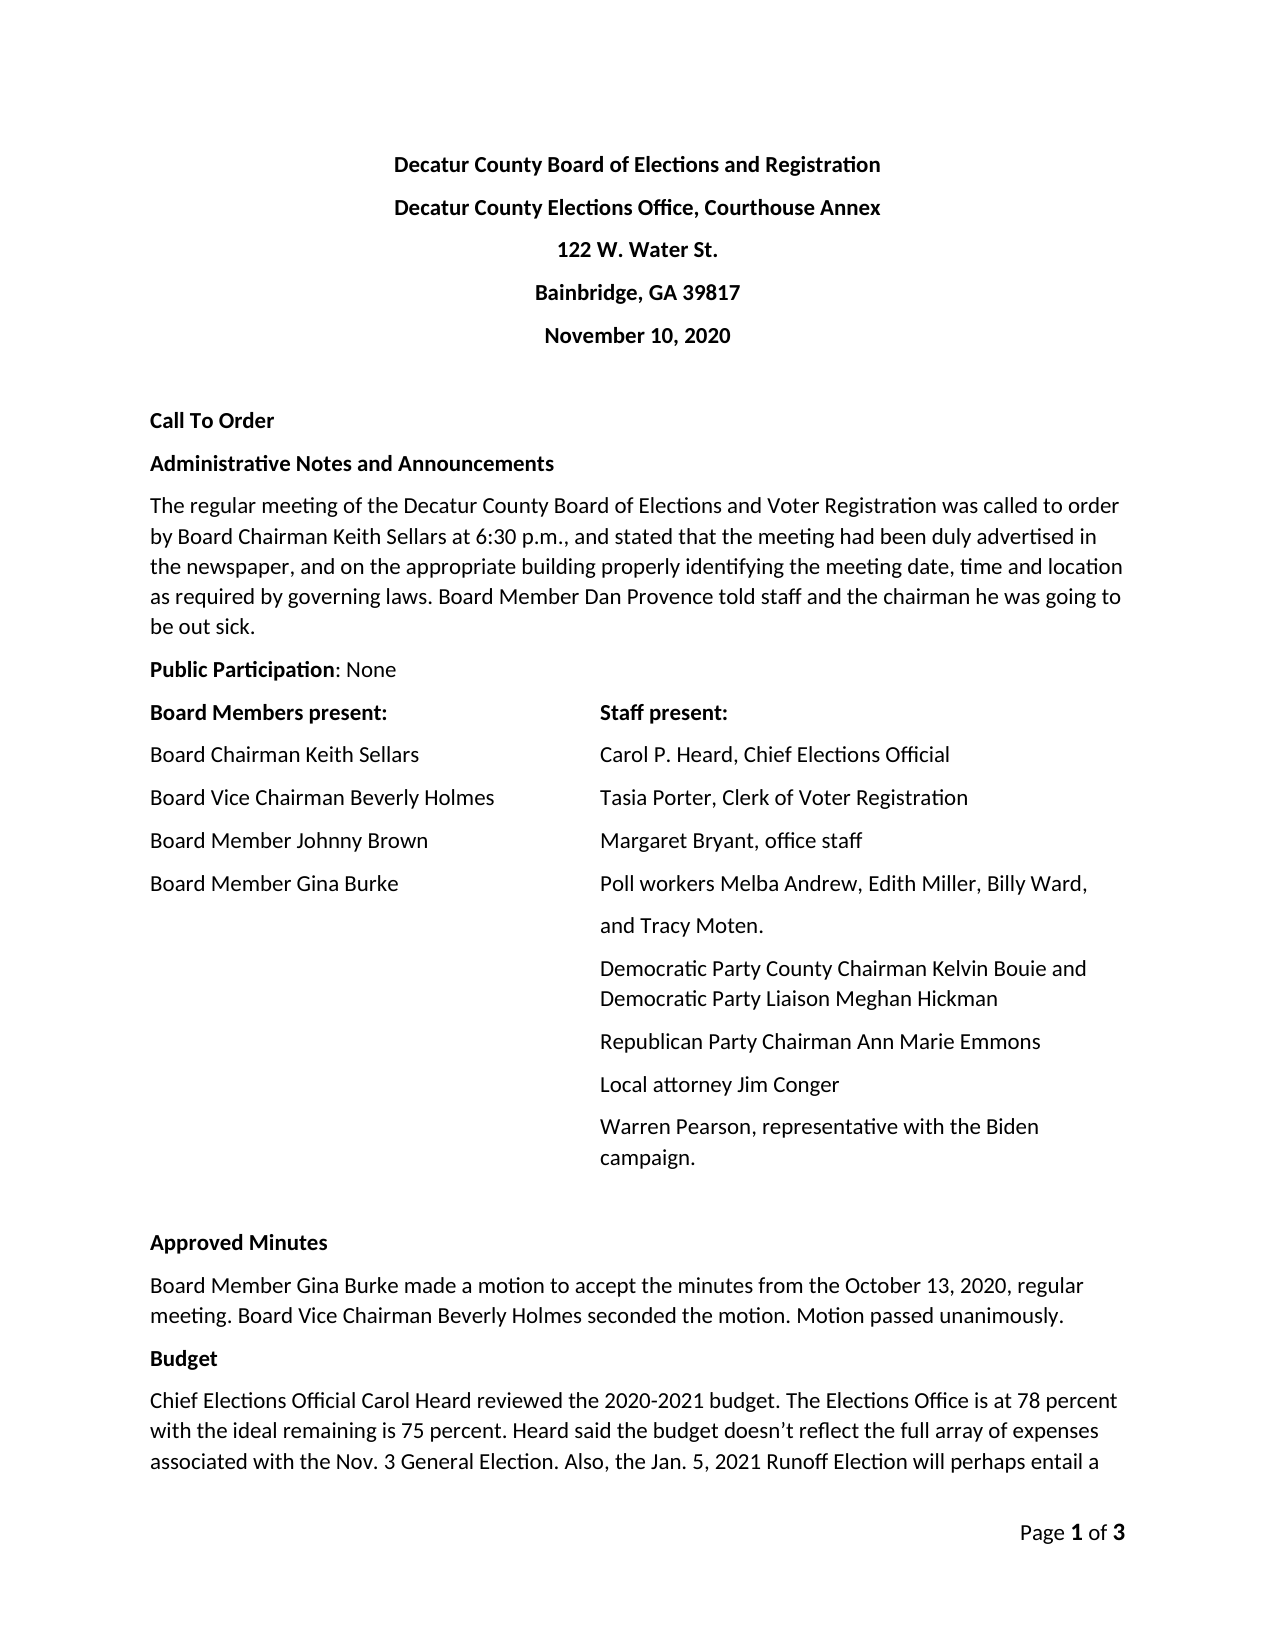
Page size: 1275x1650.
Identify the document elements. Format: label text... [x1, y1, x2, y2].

text Budget [150, 1344, 1125, 1372]
text Approved Minutes [150, 1228, 1125, 1256]
text Decatur County Board of Elections and Registration [150, 150, 1125, 178]
text Public Participation: None [150, 655, 1125, 683]
text Democratic Party County Chairman Kelvin Bouie and Democratic Party Liaison Meghan Hickman [150, 954, 1125, 1012]
text Call To Order [150, 406, 1125, 434]
text The regular meeting of the Decatur County Board of Elections and Voter Registration was called to order by Board Chairman Keith Sellars at 6:30 p.m., and stated that the meeting had been duly advertised in the newspaper, and on the appropriate building properly identifying the meeting date, time and location as required by governing laws. Board Member Dan Provence told staff and the chairman he was going to be out sick. [150, 492, 1125, 641]
text Decatur County Elections Office, Courthouse Annex [150, 193, 1125, 221]
text Board Chairman Keith Sellars Carol P. Heard, Chief Elections Official [150, 741, 1125, 769]
text Board Member Gina Burke made a motion to accept the minutes from the October 13, 2020, regular meeting. Board Vice Chairman Beverly Holmes seconded the motion. Motion passed unanimously. [150, 1271, 1125, 1329]
text Board Members present: Staff present: [150, 698, 1125, 726]
text Republican Party Chairman Ann Marie Emmons [150, 1027, 1125, 1055]
text Board Vice Chairman Beverly Holmes Tasia Porter, Clerk of Voter Registration [150, 783, 1125, 811]
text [150, 1386, 1125, 1475]
text and Tracy Moten. [150, 911, 1125, 939]
text Board Member Gina Burke Poll workers Melba Andrew, Edith Miller, Billy Ward, [150, 869, 1125, 897]
text 122 W. Water St. [150, 235, 1125, 263]
text Board Member Johnny Brown Margaret Bryant, office staff [150, 826, 1125, 854]
text November 10, 2020 [150, 321, 1125, 349]
text Local attorney Jim Conger [150, 1070, 1125, 1098]
text Administrative Notes and Announcements [150, 449, 1125, 477]
text Warren Pearson, representative with the Biden campaign. [150, 1112, 1125, 1171]
text Bainbridge, GA 39817 [150, 278, 1125, 306]
